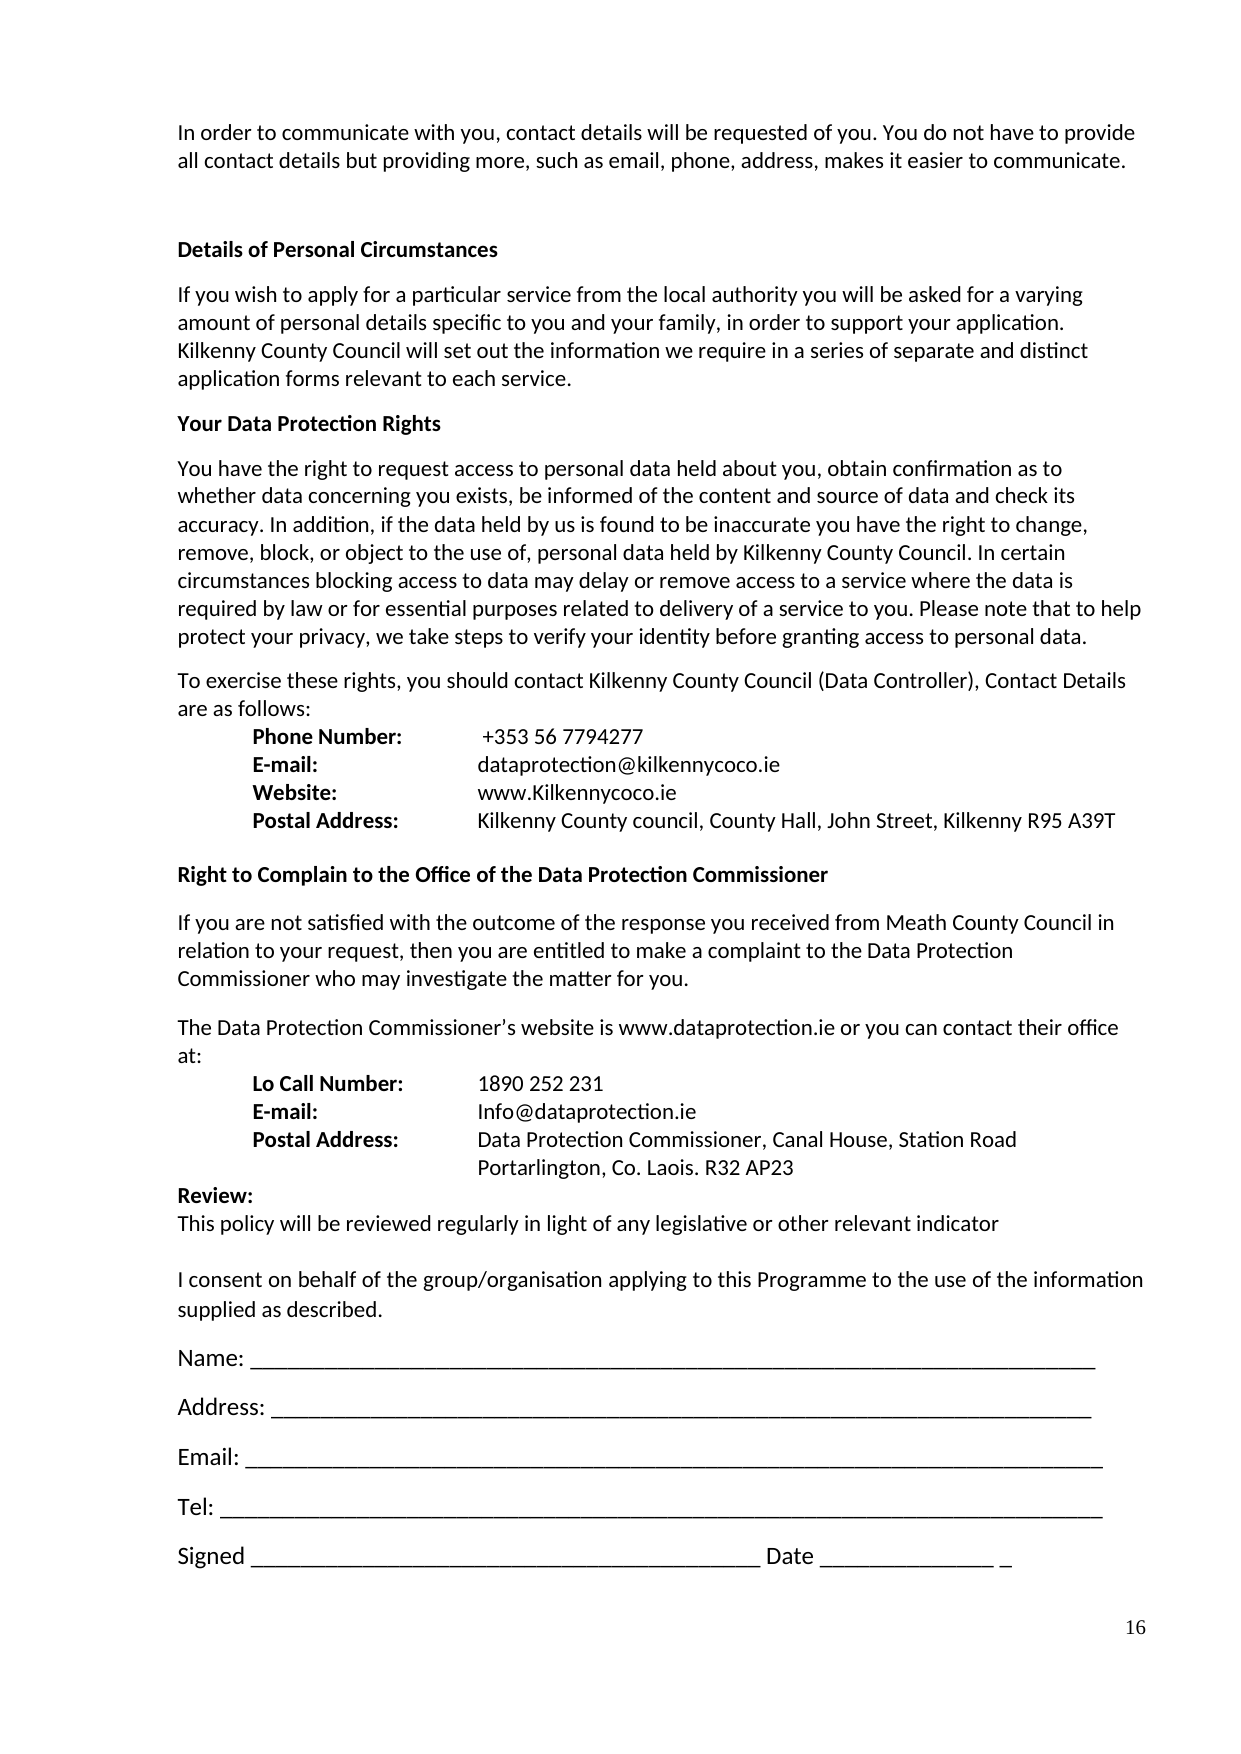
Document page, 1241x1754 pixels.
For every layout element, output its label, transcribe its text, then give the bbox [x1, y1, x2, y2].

text If you wish to apply for a particular service from the local authority you will be asked for a varying amount of personal details specific to you and your family, in order to support your application. Kilkenny County Council will set out the information we require in a series of separate and distinct application forms relevant to each service. [177, 280, 1146, 392]
text Signed _________________________________________ Date ______________ _ [177, 1540, 1146, 1571]
text You have the right to request access to personal data held about you, obtain confirmation as to whether data concerning you exists, be informed of the content and source of data and check its accuracy. In addition, if the data held by us is found to be inaccurate you have the right to change, remove, block, or object to the use of, personal data held by Kilkenny County Council. In certain circumstances blocking access to data may delay or remove access to a service where the data is required by law or for essential purposes related to delivery of a service to you. Please note that to help protect your privacy, we take steps to verify your identity before granting access to personal data. [177, 454, 1146, 650]
text Details of Personal Circumstances [177, 236, 1146, 263]
text In order to communicate with you, contact details will be requested of you. You do not have to provide all contact details but providing more, such as email, phone, address, makes it easier to communicate. [177, 118, 1146, 174]
text Postal Address: Kilkenny County council, County Hall, John Street, Kilkenny R95 A39T [177, 807, 1146, 834]
text To exercise these rights, you should contact Kilkenny County Council (Data Controller), Contact Details are as follows: [177, 666, 1146, 722]
text If you are not satisfied with the outcome of the response you received from Meath County Council in relation to your request, then you are entitled to make a complaint to the Data Protection Commissioner who may investigate the matter for you. [177, 908, 1146, 992]
text Postal Address: Data Protection Commissioner, Canal House, Station Road [252, 1125, 1146, 1153]
text The Data Protection Commissioner’s website is www.dataprotection.ie or you can contact their office at: [177, 1013, 1146, 1069]
text Lo Call Number: 1890 252 231 [252, 1069, 1146, 1097]
text Website: www.Kilkennycoco.ie [177, 778, 1146, 807]
text Review: [177, 1181, 1146, 1209]
text Portarlington, Co. Laois. R32 AP23 [402, 1153, 1146, 1181]
text Your Data Protection Rights [177, 409, 1146, 437]
text Email: _____________________________________________________________________ [177, 1441, 1146, 1472]
text Phone Number: +353 56 7794277 [177, 722, 1146, 751]
text E-mail: dataprotection@kilkennycoco.ie [177, 751, 1146, 778]
text Name: ____________________________________________________________________ [177, 1342, 1146, 1372]
text Tel: _______________________________________________________________________ [177, 1491, 1146, 1521]
text E-mail: Info@dataprotection.ie [252, 1097, 1146, 1125]
text Address: __________________________________________________________________ [177, 1392, 1146, 1422]
text This policy will be reviewed regularly in light of any legislative or other relevant indicator [177, 1209, 1146, 1237]
text Right to Complain to the Office of the Data Protection Commissioner [177, 860, 1146, 888]
text I consent on behalf of the group/organisation applying to this Programme to the use of the information supplied as described. [177, 1265, 1146, 1323]
